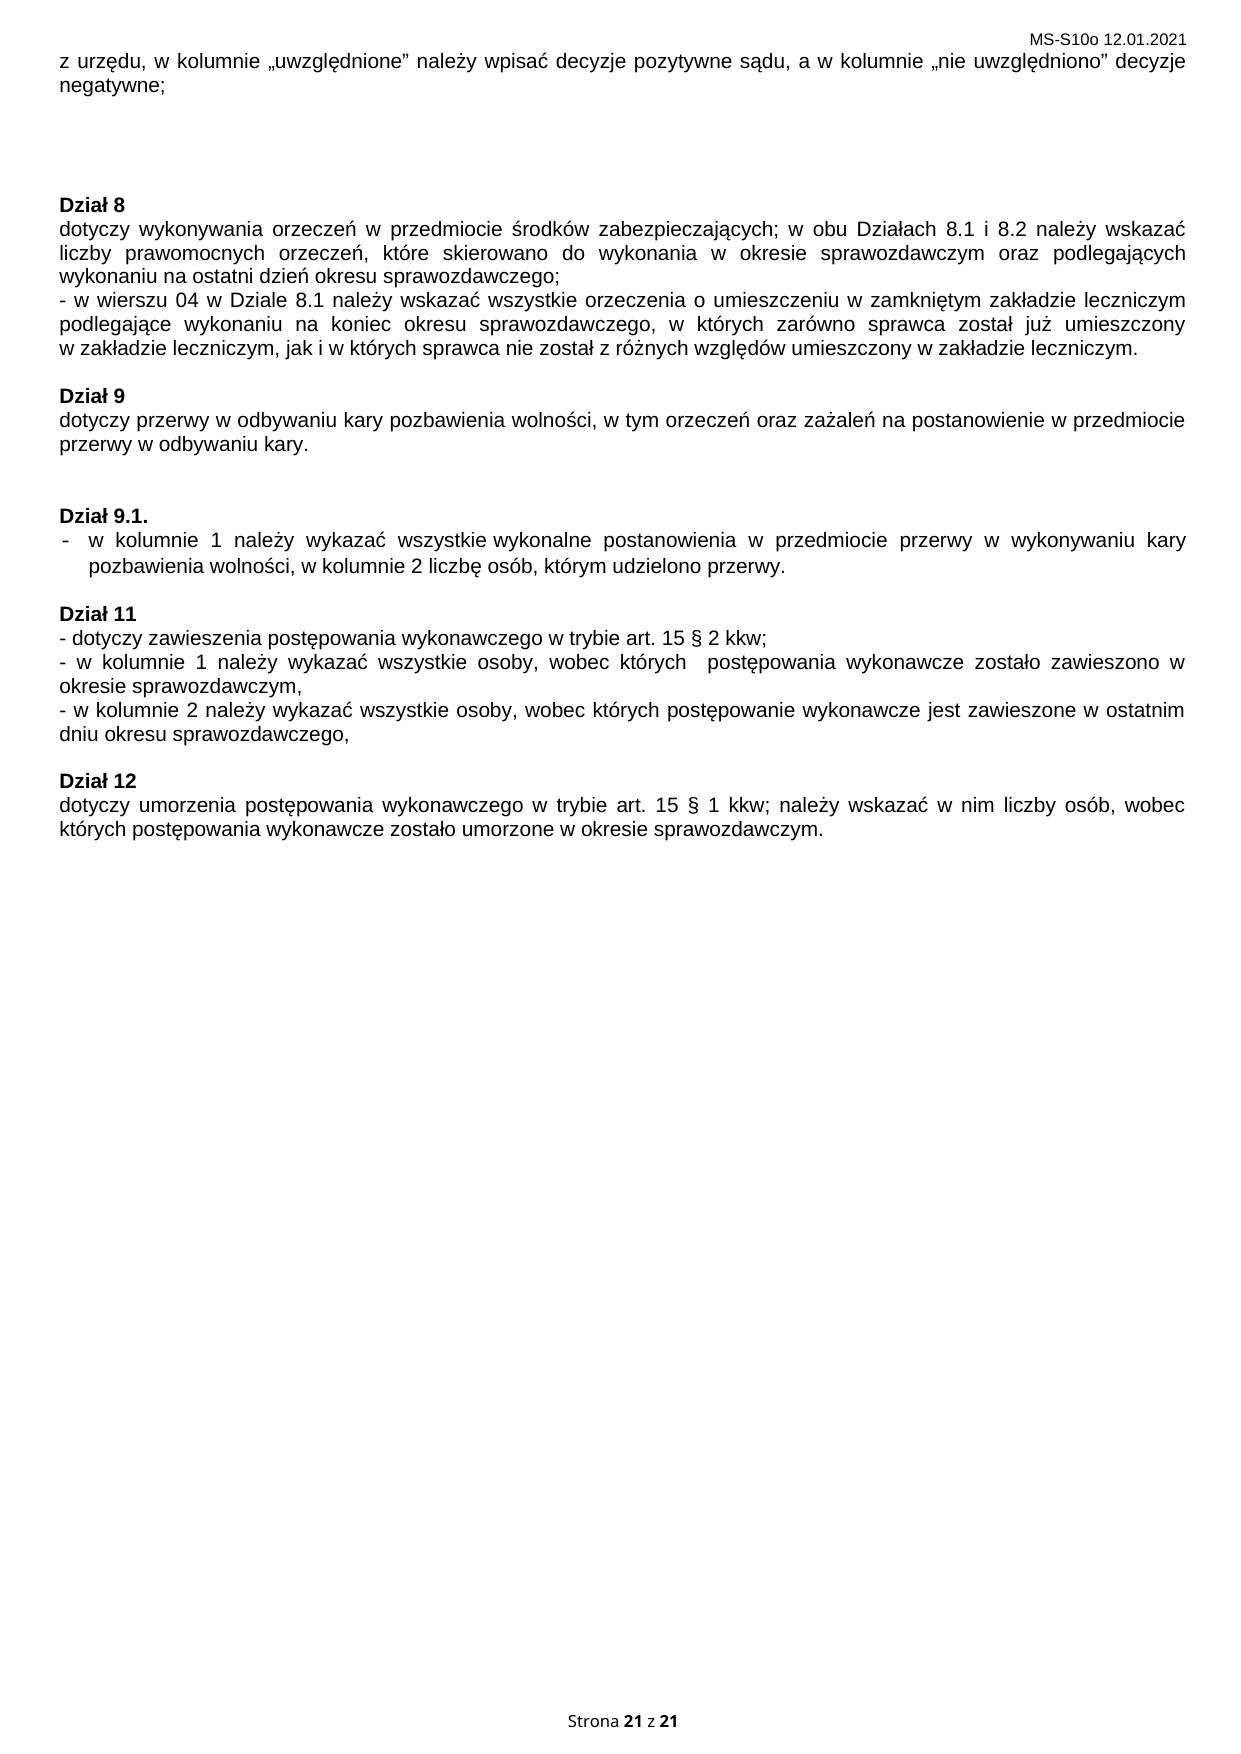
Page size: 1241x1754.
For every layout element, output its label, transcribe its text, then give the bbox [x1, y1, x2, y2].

text Dział 9 [59, 384, 1187, 408]
text Dział 9.1. [59, 504, 1187, 528]
text dotyczy wykonywania orzeczeń w przedmiocie środków zabezpieczających; w obu Działach 8.1 i 8.2 należy wskazać liczby prawomocnych orzeczeń, które skierowano do wykonania w okresie sprawozdawczym oraz podlegających wykonaniu na ostatni dzień okresu sprawozdawczego; [59, 216, 1187, 288]
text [59, 49, 1187, 97]
text - w wierszu 04 w Dziale 8.1 należy wskazać wszystkie orzeczenia o umieszczeniu w zamkniętym zakładzie leczniczym podlegające wykonaniu na koniec okresu sprawozdawczego, w których zarówno sprawca został już umieszczony w zakładzie leczniczym, jak i w których sprawca nie został z różnych względów umieszczony w zakładzie leczniczym. [59, 288, 1187, 360]
text - w kolumnie 2 należy wykazać wszystkie osoby, wobec których postępowanie wykonawcze jest zawieszone w ostatnim dniu okresu sprawozdawczego, [59, 697, 1187, 745]
list w kolumnie 1 należy wykazać wszystkie wykonalne postanowienia w przedmiocie przerwy w wykonywaniu kary pozbawienia wolności, w kolumnie 2 liczbę osób, którym udzielono przerwy. [59, 528, 1187, 578]
text Dział 8 [59, 192, 1187, 216]
text dotyczy przerwy w odbywaniu kary pozbawienia wolności, w tym orzeczeń oraz zażaleń na postanowienie w przedmiocie przerwy w odbywaniu kary. [59, 408, 1187, 456]
text - w kolumnie 1 należy wykazać wszystkie osoby, wobec których postępowania wykonawcze zostało zawieszono w okresie sprawozdawczym, [59, 649, 1187, 697]
text dotyczy umorzenia postępowania wykonawczego w trybie art. 15 § 1 kkw; należy wskazać w nim liczby osób, wobec których postępowania wykonawcze zostało umorzone w okresie sprawozdawczym. [59, 793, 1187, 841]
text Dział 12 [59, 769, 1187, 793]
text - dotyczy zawieszenia postępowania wykonawczego w trybie art. 15 § 2 kkw; [59, 626, 1187, 649]
text Dział 11 [59, 602, 1187, 626]
